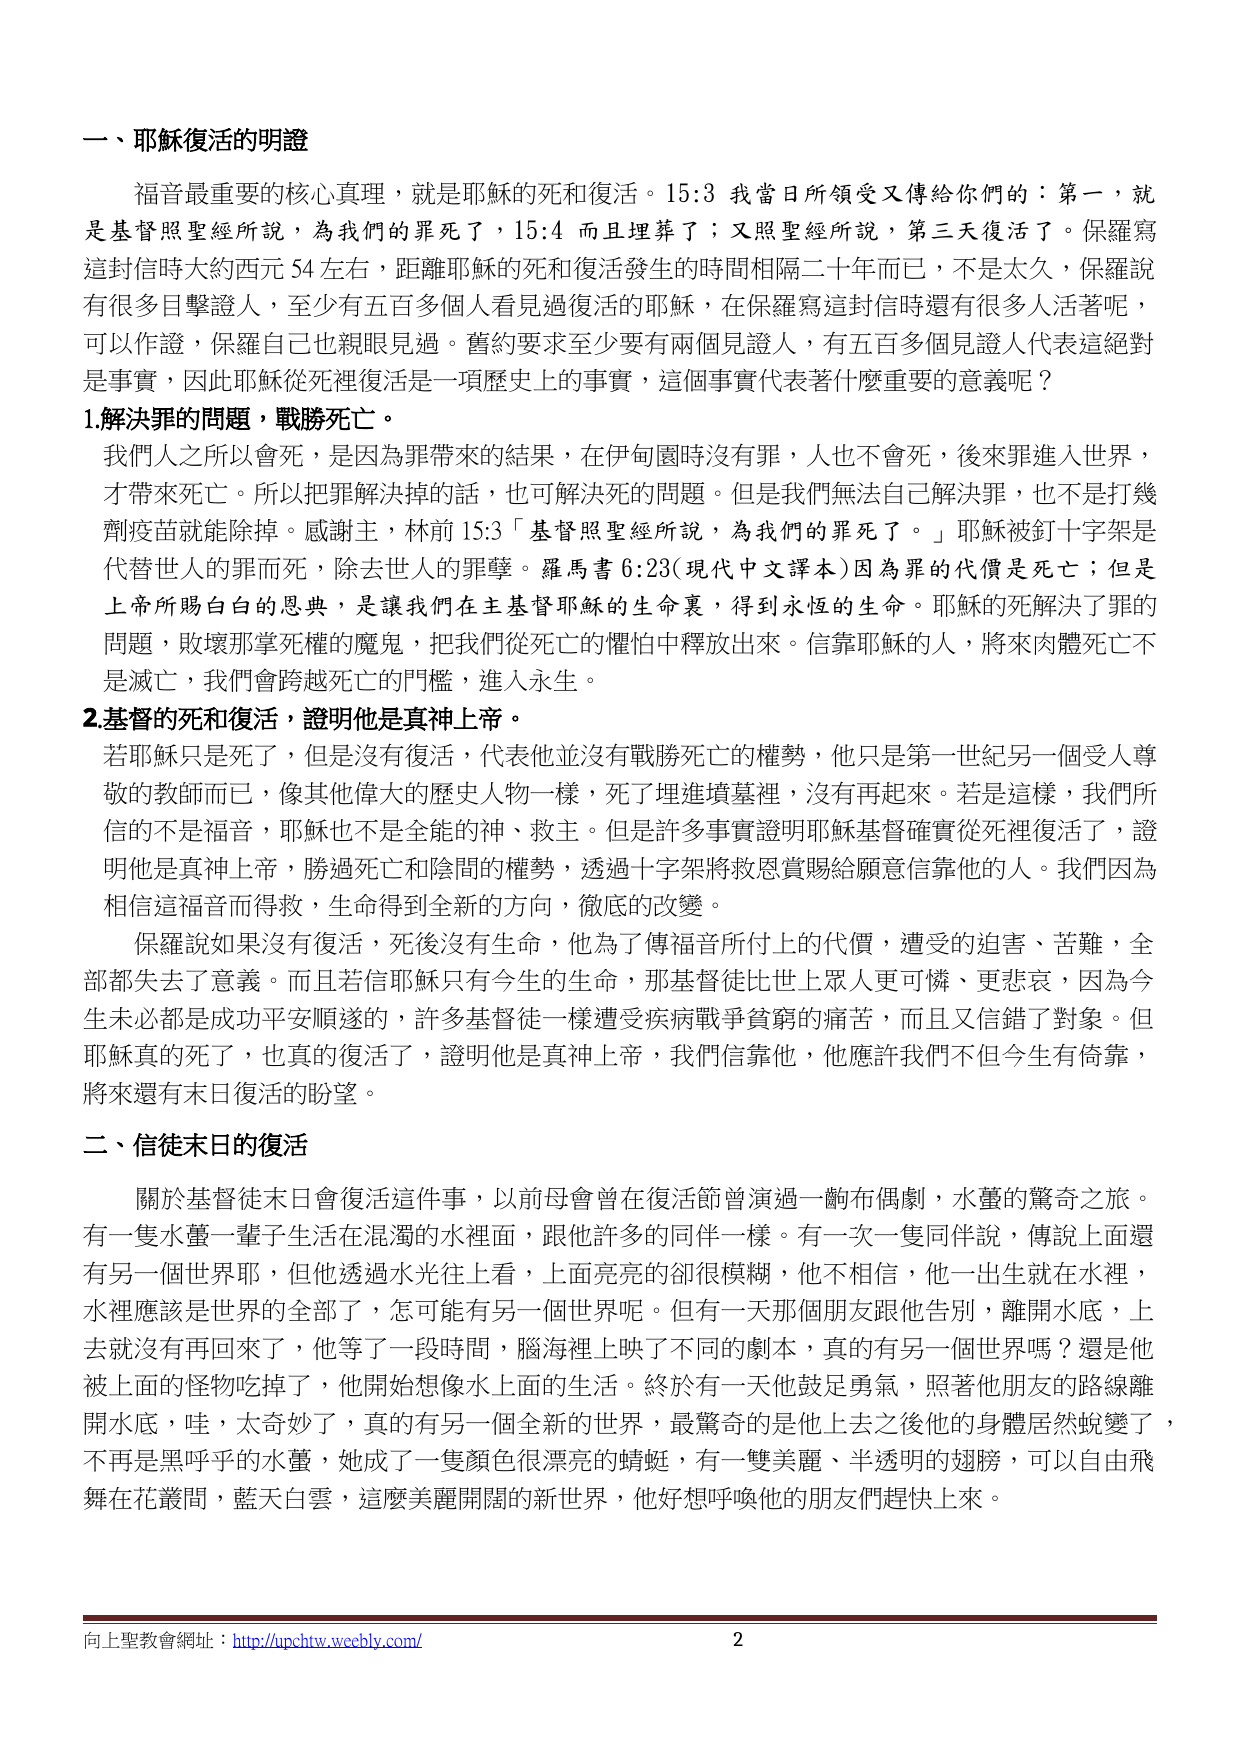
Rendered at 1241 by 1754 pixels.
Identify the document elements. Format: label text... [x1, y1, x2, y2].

text 二、信徒末日的復活 [83, 1127, 1157, 1157]
text 我們人之所以會死，是因為罪帶來的結果，在伊甸園時沒有罪，人也不會死，後來罪進入世界，才帶來死亡。所以把罪解決掉的話，也可解決死的問題。但是我們無法自己解決罪，也不是打幾劑疫苗就能除掉。感謝主，林前15:3「基督照聖經所說，為我們的罪死了。」耶穌被釘十字架是代替世人的罪而死，除去世人的罪孽。羅馬書6:23(現代中文譯本)因為罪的代價是死亡；但是上帝所賜白白的恩典，是讓我們在主基督耶穌的生命裏，得到永恆的生命。耶穌的死解決了罪的問題，敗壞那掌死權的魔鬼，把我們從死亡的懼怕中釋放出來。信靠耶穌的人，將來肉體死亡不是滅亡，我們會跨越死亡的門檻，進入永生。 [103, 434, 1157, 696]
text 2.基督的死和復活，證明他是真神上帝。 [83, 696, 1157, 734]
text 1.解決罪的問題，戰勝死亡。 [83, 396, 1157, 434]
text 保羅說如果沒有復活，死後沒有生命，他為了傳福音所付上的代價，遭受的迫害、苦難，全部都失去了意義。而且若信耶穌只有今生的生命，那基督徒比世上眾人更可憐、更悲哀，因為今生未必都是成功平安順遂的，許多基督徒一樣遭受疾病戰爭貧窮的痛苦，而且又信錯了對象。但耶穌真的死了，也真的復活了，證明他是真神上帝，我們信靠他，他應許我們不但今生有倚靠，將來還有末日復活的盼望。 [83, 921, 1157, 1109]
text 關於基督徒末日會復活這件事，以前母會曾在復活節曾演過一齣布偶劇，水蠆的驚奇之旅。有一隻水蠆一輩子生活在混濁的水裡面，跟他許多的同伴一樣。有一次一隻同伴說，傳說上面還有另一個世界耶，但他透過水光往上看，上面亮亮的卻很模糊，他不相信，他一出生就在水裡，水裡應該是世界的全部了，怎可能有另一個世界呢。但有一天那個朋友跟他告別，離開水底，上去就沒有再回來了，他等了一段時間，腦海裡上映了不同的劇本，真的有另一個世界嗎？還是他被上面的怪物吃掉了，他開始想像水上面的生活。終於有一天他鼓足勇氣，照著他朋友的路線離開水底，哇，太奇妙了，真的有另一個全新的世界，最驚奇的是他上去之後他的身體居然蛻變了，不再是黑呼乎的水蠆，她成了一隻顏色很漂亮的蜻蜓，有一雙美麗、半透明的翅膀，可以自由飛舞在花叢間，藍天白雲，這麼美麗開闊的新世界，他好想呼喚他的朋友們趕快上來。 [83, 1176, 1157, 1514]
text 一、耶穌復活的明證 [83, 122, 1157, 152]
text 若耶穌只是死了，但是沒有復活，代表他並沒有戰勝死亡的權勢，他只是第一世紀另一個受人尊敬的教師而已，像其他偉大的歷史人物一樣，死了埋進墳墓裡，沒有再起來。若是這樣，我們所信的不是福音，耶穌也不是全能的神、救主。但是許多事實證明耶穌基督確實從死裡復活了，證明他是真神上帝，勝過死亡和陰間的權勢，透過十字架將救恩賞賜給願意信靠他的人。我們因為相信這福音而得救，生命得到全新的方向，徹底的改變。 [103, 734, 1157, 921]
text 福音最重要的核心真理，就是耶穌的死和復活。15:3 我當日所領受又傳給你們的：第一，就是基督照聖經所說，為我們的罪死了，15:4 而且埋葬了；又照聖經所說，第三天復活了。保羅寫這封信時大約西元54左右，距離耶穌的死和復活發生的時間相隔二十年而已，不是太久，保羅說有很多目擊證人，至少有五百多個人看見過復活的耶穌，在保羅寫這封信時還有很多人活著呢，可以作證，保羅自己也親眼見過。舊約要求至少要有兩個見證人，有五百多個見證人代表這絕對是事實，因此耶穌從死裡復活是一項歷史上的事實，這個事實代表著什麼重要的意義呢？ [83, 171, 1157, 396]
